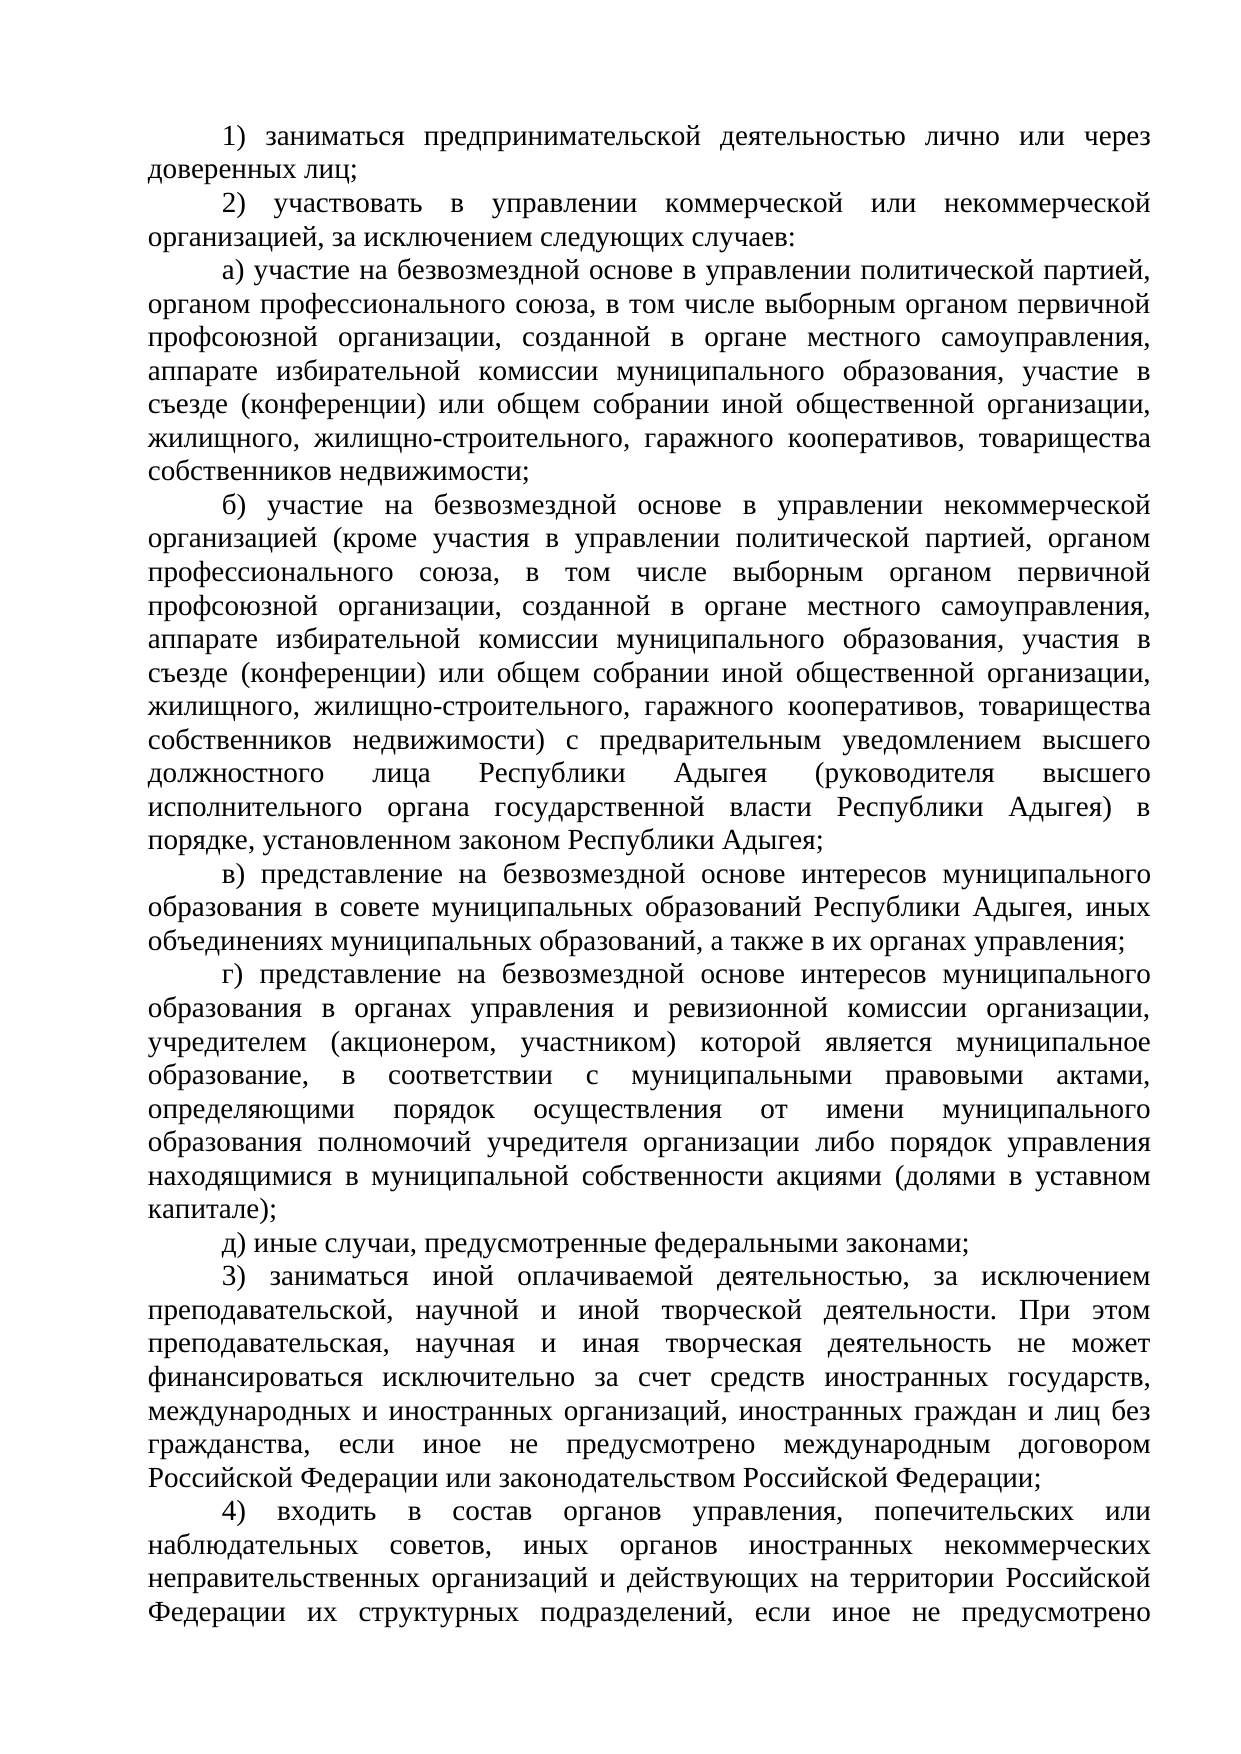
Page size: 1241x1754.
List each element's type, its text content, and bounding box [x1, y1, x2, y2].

text д) иные случаи, предусмотренные федеральными законами; [148, 1225, 1152, 1258]
text 2) участвовать в управлении коммерческой или некоммерческой организацией, за исключением следующих случаев: [148, 185, 1152, 252]
text г) представление на безвозмездной основе интересов муниципального образования в органах управления и ревизионной комиссии организации, учредителем (акционером, участником) которой является муниципальное образование, в соответствии с муниципальными правовыми актами, определяющими порядок осуществления от имени муниципального образования полномочий учредителя организации либо порядок управления находящимися в муниципальной собственности акциями (долями в уставном капитале); [148, 957, 1152, 1225]
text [148, 1493, 1152, 1627]
text в) представление на безвозмездной основе интересов муниципального образования в совете муниципальных образований Республики Адыгея, иных объединениях муниципальных образований, а также в их органах управления; [148, 856, 1152, 957]
text 1) заниматься предпринимательской деятельностью лично или через доверенных лиц; [148, 118, 1152, 185]
text а) участие на безвозмездной основе в управлении политической партией, органом профессионального союза, в том числе выборным органом первичной профсоюзной организации, созданной в органе местного самоуправления, аппарате избирательной комиссии муниципального образования, участие в съезде (конференции) или общем собрании иной общественной организации, жилищного, жилищно-строительного, гаражного кооперативов, товарищества собственников недвижимости; [148, 252, 1152, 487]
text 3) заниматься иной оплачиваемой деятельностью, за исключением преподавательской, научной и иной творческой деятельности. При этом преподавательская, научная и иная творческая деятельность не может финансироваться исключительно за счет средств иностранных государств, международных и иностранных организаций, иностранных граждан и лиц без гражданства, если иное не предусмотрено международным договором Российской Федерации или законодательством Российской Федерации; [148, 1258, 1152, 1493]
text б) участие на безвозмездной основе в управлении некоммерческой организацией (кроме участия в управлении политической партией, органом профессионального союза, в том числе выборным органом первичной профсоюзной организации, созданной в органе местного самоуправления, аппарате избирательной комиссии муниципального образования, участия в съезде (конференции) или общем собрании иной общественной организации, жилищного, жилищно-строительного, гаражного кооперативов, товарищества собственников недвижимости) с предварительным уведомлением высшего должностного лица Республики Адыгея (руководителя высшего исполнительного органа государственной власти Республики Адыгея) в порядке, установленном законом Республики Адыгея; [148, 487, 1152, 856]
